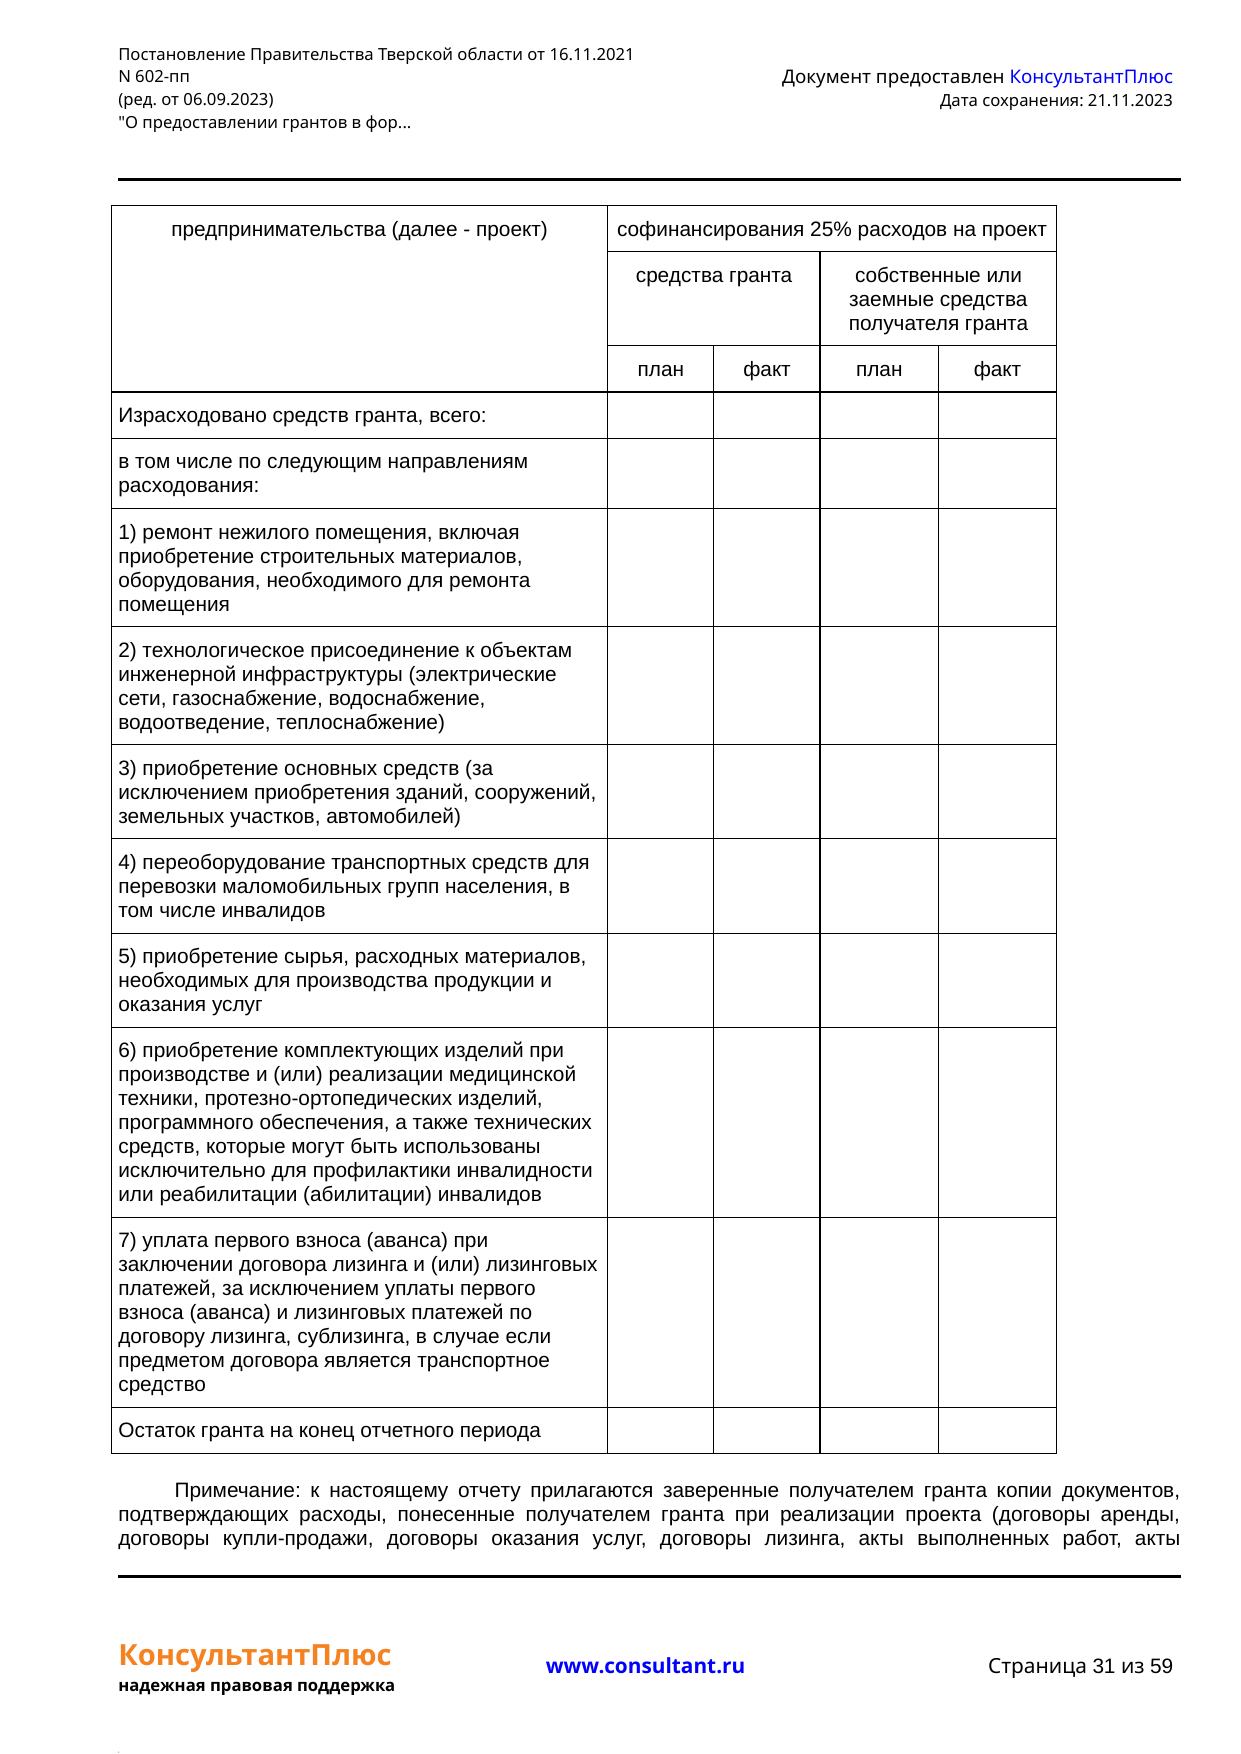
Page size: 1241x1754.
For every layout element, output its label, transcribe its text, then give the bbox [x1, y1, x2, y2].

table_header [608, 206, 1056, 251]
table_cell [608, 934, 713, 1027]
table_cell Израсходовано средств гранта, всего: [112, 393, 607, 438]
table_cell [714, 627, 819, 744]
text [118, 1478, 1181, 1550]
table_cell [939, 839, 1056, 932]
table_cell [714, 439, 819, 508]
table_cell план [821, 346, 938, 391]
table_cell [714, 745, 819, 838]
table_cell 1) ремонт нежилого помещения, включая приобретение строительных материалов, оборудования, необходимого для ремонта помещения [112, 509, 607, 626]
table_cell средства гранта [608, 252, 819, 345]
table_cell в том числе по следующим направлениям расходования: [112, 439, 607, 508]
table_cell [714, 839, 819, 932]
table_cell 2) технологическое присоединение к объектам инженерной инфраструктуры (электрические сети, газоснабжение, водоснабжение, водоотведение, теплоснабжение) [112, 627, 607, 744]
table_cell [939, 1408, 1056, 1453]
table_cell [608, 1218, 713, 1407]
table_cell [939, 439, 1056, 508]
table_cell [608, 745, 713, 838]
table_cell [608, 509, 713, 626]
table_cell [939, 1218, 1056, 1407]
table_cell [939, 1028, 1056, 1217]
table_cell 6) приобретение комплектующих изделий при производстве и (или) реализации медицинской техники, протезно-ортопедических изделий, программного обеспечения, а также технических средств, которые могут быть использованы исключительно для профилактики инвалидности или реабилитации (абилитации) инвалидов [112, 1028, 607, 1217]
table_cell [939, 509, 1056, 626]
table_cell [821, 839, 938, 932]
table_cell [939, 627, 1056, 744]
table_cell факт [939, 346, 1056, 391]
table_cell [608, 839, 713, 932]
table_cell [608, 1408, 713, 1453]
table_cell Остаток гранта на конец отчетного периода [112, 1408, 607, 1453]
table_cell [821, 439, 938, 508]
table_cell [714, 934, 819, 1027]
table_cell [821, 1408, 938, 1453]
table_cell [939, 745, 1056, 838]
table_cell [714, 1028, 819, 1217]
table_cell [939, 934, 1056, 1027]
table_cell [608, 627, 713, 744]
table_cell [608, 393, 713, 438]
table_cell 5) приобретение сырья, расходных материалов, необходимых для производства продукции и оказания услуг [112, 934, 607, 1027]
table_cell факт [714, 346, 819, 391]
table_cell [821, 1028, 938, 1217]
table_cell [714, 1408, 819, 1453]
table_cell [821, 393, 938, 438]
table_cell [608, 439, 713, 508]
table_cell [821, 1218, 938, 1407]
table_cell план [608, 346, 713, 391]
table_cell [821, 934, 938, 1027]
table_cell 4) переоборудование транспортных средств для перевозки маломобильных групп населения, в том числе инвалидов [112, 839, 607, 932]
table_cell собственные или заемные средства получателя гранта [821, 252, 1056, 345]
table_cell [821, 745, 938, 838]
table_cell [821, 509, 938, 626]
table_cell [714, 509, 819, 626]
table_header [112, 206, 607, 391]
table_cell [821, 627, 938, 744]
table_cell [714, 393, 819, 438]
table_cell 3) приобретение основных средств (за исключением приобретения зданий, сооружений, земельных участков, автомобилей) [112, 745, 607, 838]
table_cell [608, 1028, 713, 1217]
table_cell [714, 1218, 819, 1407]
table_cell [939, 393, 1056, 438]
table_cell 7) уплата первого взноса (аванса) при заключении договора лизинга и (или) лизинговых платежей, за исключением уплаты первого взноса (аванса) и лизинговых платежей по договору лизинга, сублизинга, в случае если предметом договора является транспортное средство [112, 1218, 607, 1407]
